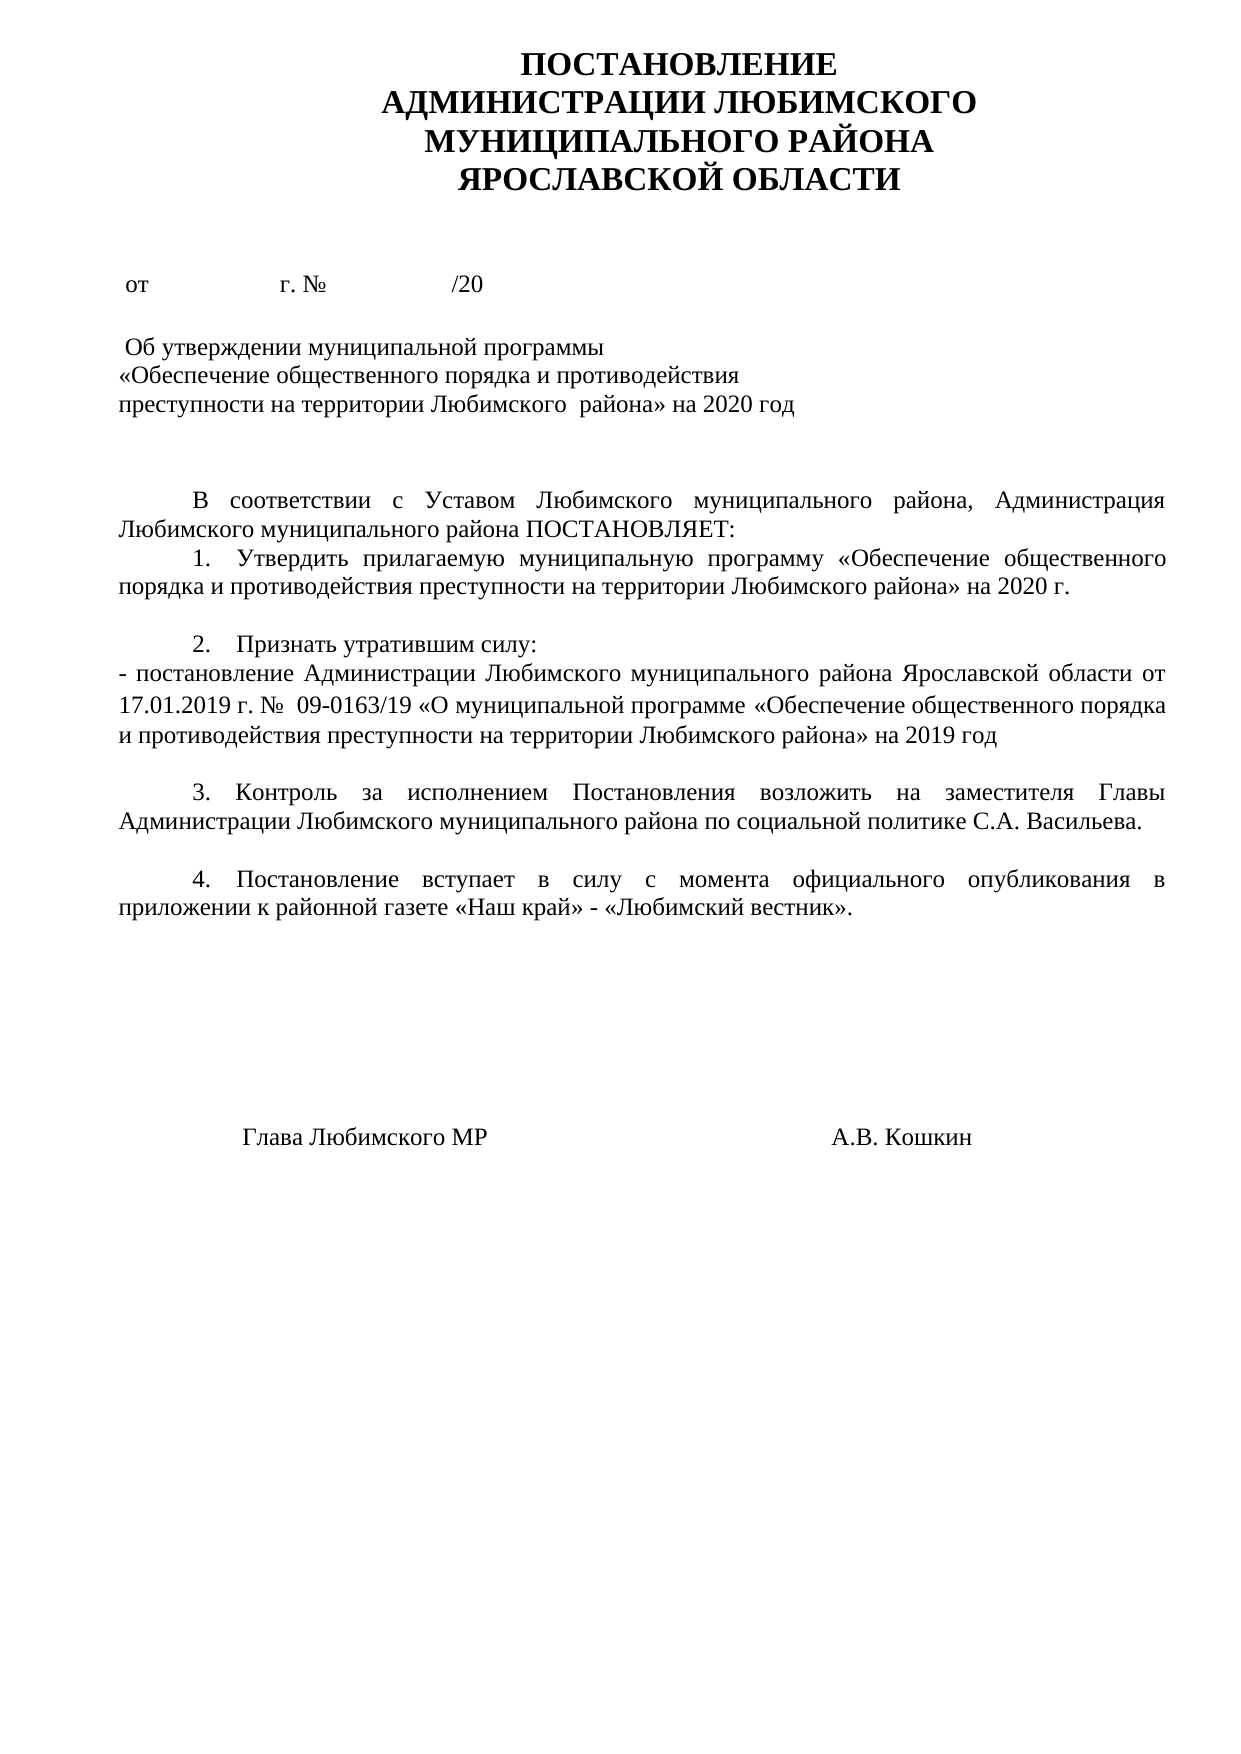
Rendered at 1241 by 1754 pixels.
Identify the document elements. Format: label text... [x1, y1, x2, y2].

text преступности на территории Любимского района» на 2020 год [118, 389, 1166, 418]
text ПОСТАНОВЛЕНИЕ [118, 44, 1166, 83]
text АДМИНИСТРАЦИИ ЛЮБИМСКОГО [118, 83, 1166, 121]
text ЯРОСЛАВСКОЙ ОБЛАСТИ [118, 159, 1166, 198]
text от г. № /20 [89, 269, 1166, 298]
list Постановление вступает в силу с момента официального опубликования в приложении к районной газете «Наш край» - «Любимский вестник». [118, 864, 1166, 921]
text - постановление Администрации Любимского муниципального района Ярославской области от 17.01.2019 г. № 09-0163/19 «О муниципальной программе «Обеспечение общественного порядка и противодействия преступности на территории Любимского района» на 2019 год [118, 658, 1166, 749]
text Об утверждении муниципальной программы [118, 332, 1166, 361]
text 3. Контроль за исполнением Постановления возложить на заместителя Главы Администрации Любимского муниципального района по социальной политике С.А. Васильева. [118, 777, 1166, 835]
text Глава Любимского МР А.В. Кошкин [118, 1122, 1166, 1151]
list Утвердить прилагаемую муниципальную программу «Обеспечение общественного порядка и противодействия преступности на территории Любимского района» на 2020 г. [118, 543, 1166, 600]
text «Обеспечение общественного порядка и противодействия [118, 361, 1166, 389]
text МУНИЦИПАЛЬНОГО РАЙОНА [118, 121, 1166, 159]
list Признать утратившим силу: [118, 629, 1166, 658]
text В соответствии с Уставом Любимского муниципального района, Администрация Любимского муниципального района ПОСТАНОВЛЯЕТ: [118, 485, 1166, 543]
